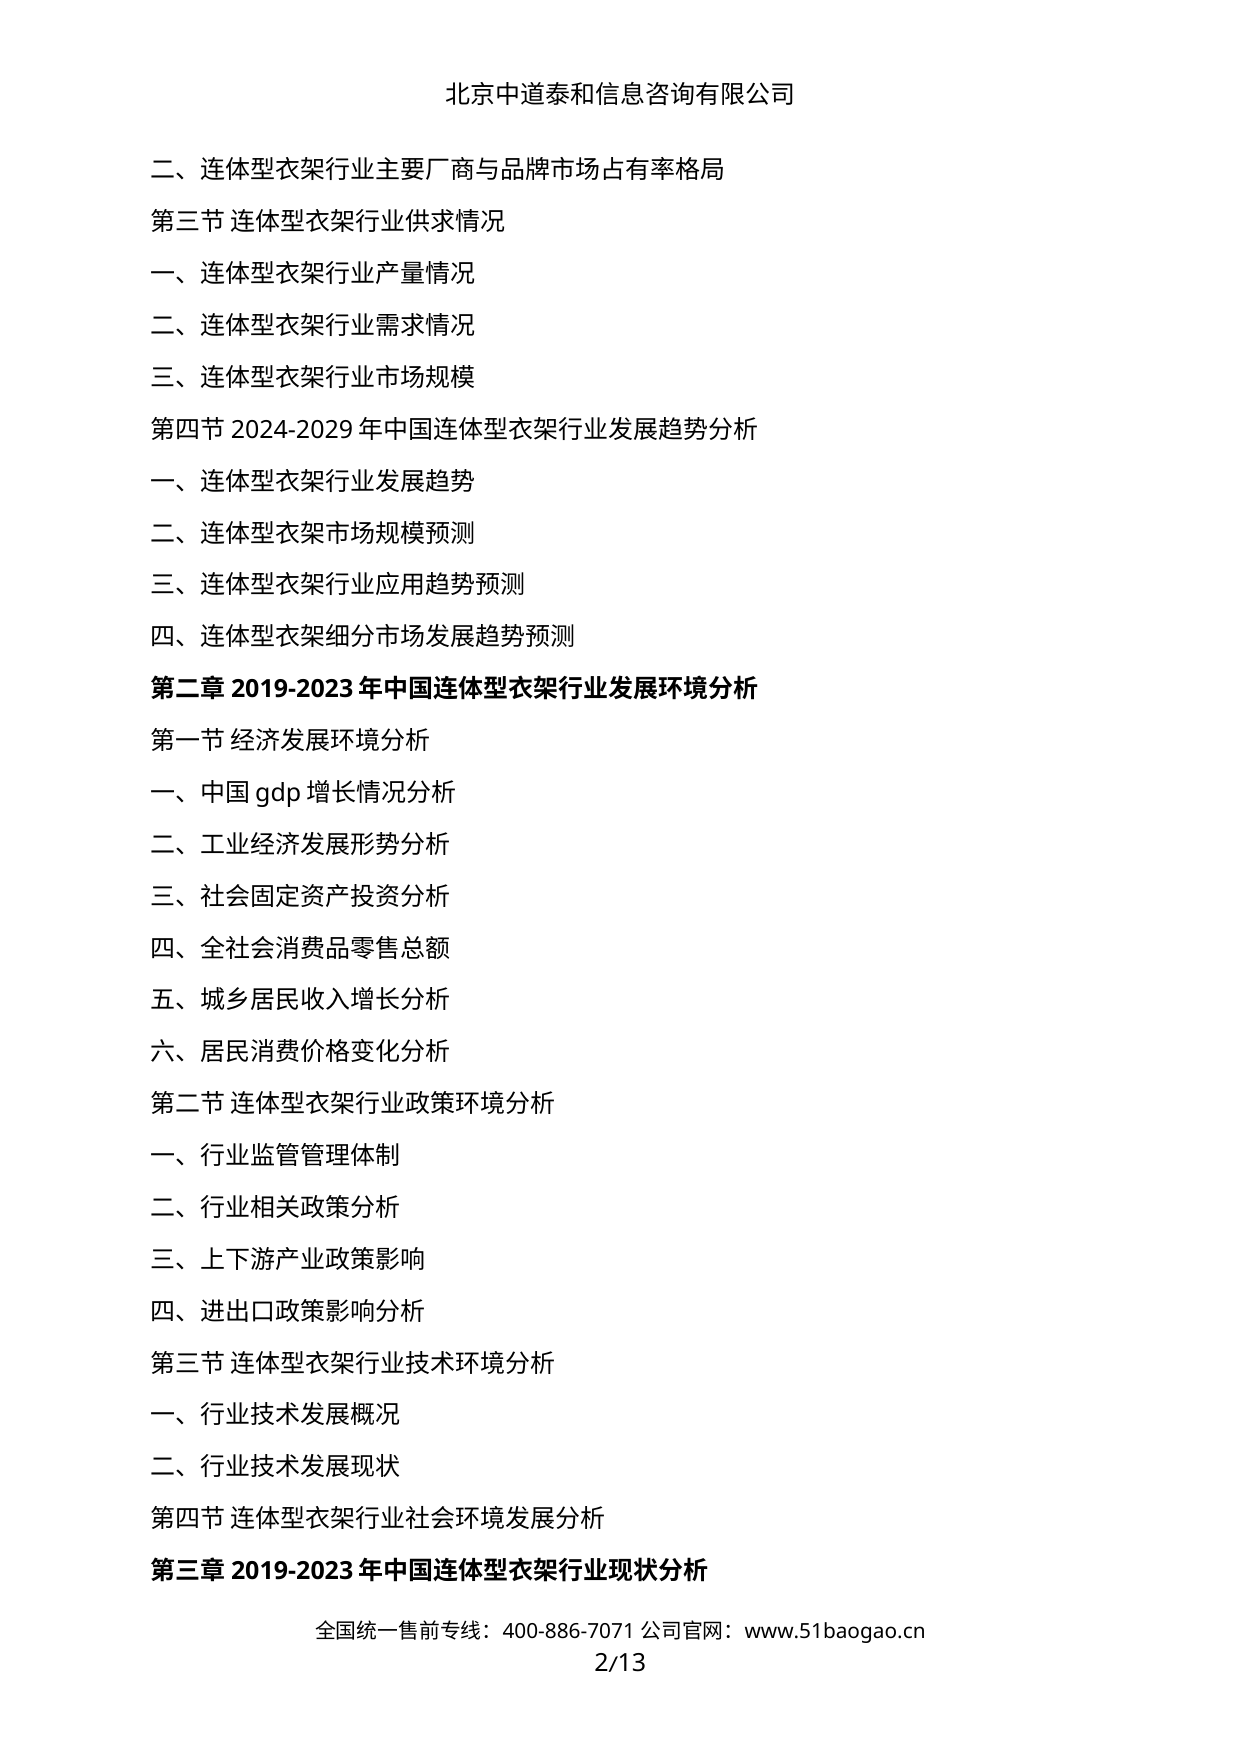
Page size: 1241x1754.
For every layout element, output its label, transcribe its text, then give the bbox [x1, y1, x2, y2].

text 三、上下游产业政策影响 [150, 1239, 1090, 1276]
text 四、全社会消费品零售总额 [150, 928, 1090, 964]
text 四、进出口政策影响分析 [150, 1291, 1090, 1327]
text 第三节 连体型衣架行业供求情况 [150, 202, 1090, 238]
text 第二节 连体型衣架行业政策环境分析 [150, 1084, 1090, 1120]
text 一、行业技术发展概况 [150, 1395, 1090, 1431]
text 第四节 连体型衣架行业社会环境发展分析 [150, 1499, 1090, 1535]
text 第一节 经济发展环境分析 [150, 721, 1090, 757]
text 第三章 2019-2023年中国连体型衣架行业现状分析 [150, 1551, 1090, 1587]
text 二、连体型衣架行业需求情况 [150, 306, 1090, 342]
text 第二章 2019-2023年中国连体型衣架行业发展环境分析 [150, 669, 1090, 705]
text 三、社会固定资产投资分析 [150, 876, 1090, 912]
text 五、城乡居民收入增长分析 [150, 980, 1090, 1016]
text 一、连体型衣架行业发展趋势 [150, 461, 1090, 497]
text 一、连体型衣架行业产量情况 [150, 254, 1090, 290]
text 第三节 连体型衣架行业技术环境分析 [150, 1343, 1090, 1379]
text 六、居民消费价格变化分析 [150, 1032, 1090, 1068]
text 二、连体型衣架行业主要厂商与品牌市场占有率格局 [150, 150, 1090, 186]
text 第四节 2024-2029年中国连体型衣架行业发展趋势分析 [150, 409, 1090, 446]
text 三、连体型衣架行业应用趋势预测 [150, 565, 1090, 601]
text 二、连体型衣架市场规模预测 [150, 513, 1090, 549]
text 三、连体型衣架行业市场规模 [150, 357, 1090, 394]
text 二、行业相关政策分析 [150, 1187, 1090, 1224]
text 四、连体型衣架细分市场发展趋势预测 [150, 617, 1090, 653]
text 二、行业技术发展现状 [150, 1447, 1090, 1483]
text 一、行业监管管理体制 [150, 1136, 1090, 1172]
text 一、中国gdp增长情况分析 [150, 772, 1090, 809]
text 二、工业经济发展形势分析 [150, 824, 1090, 861]
